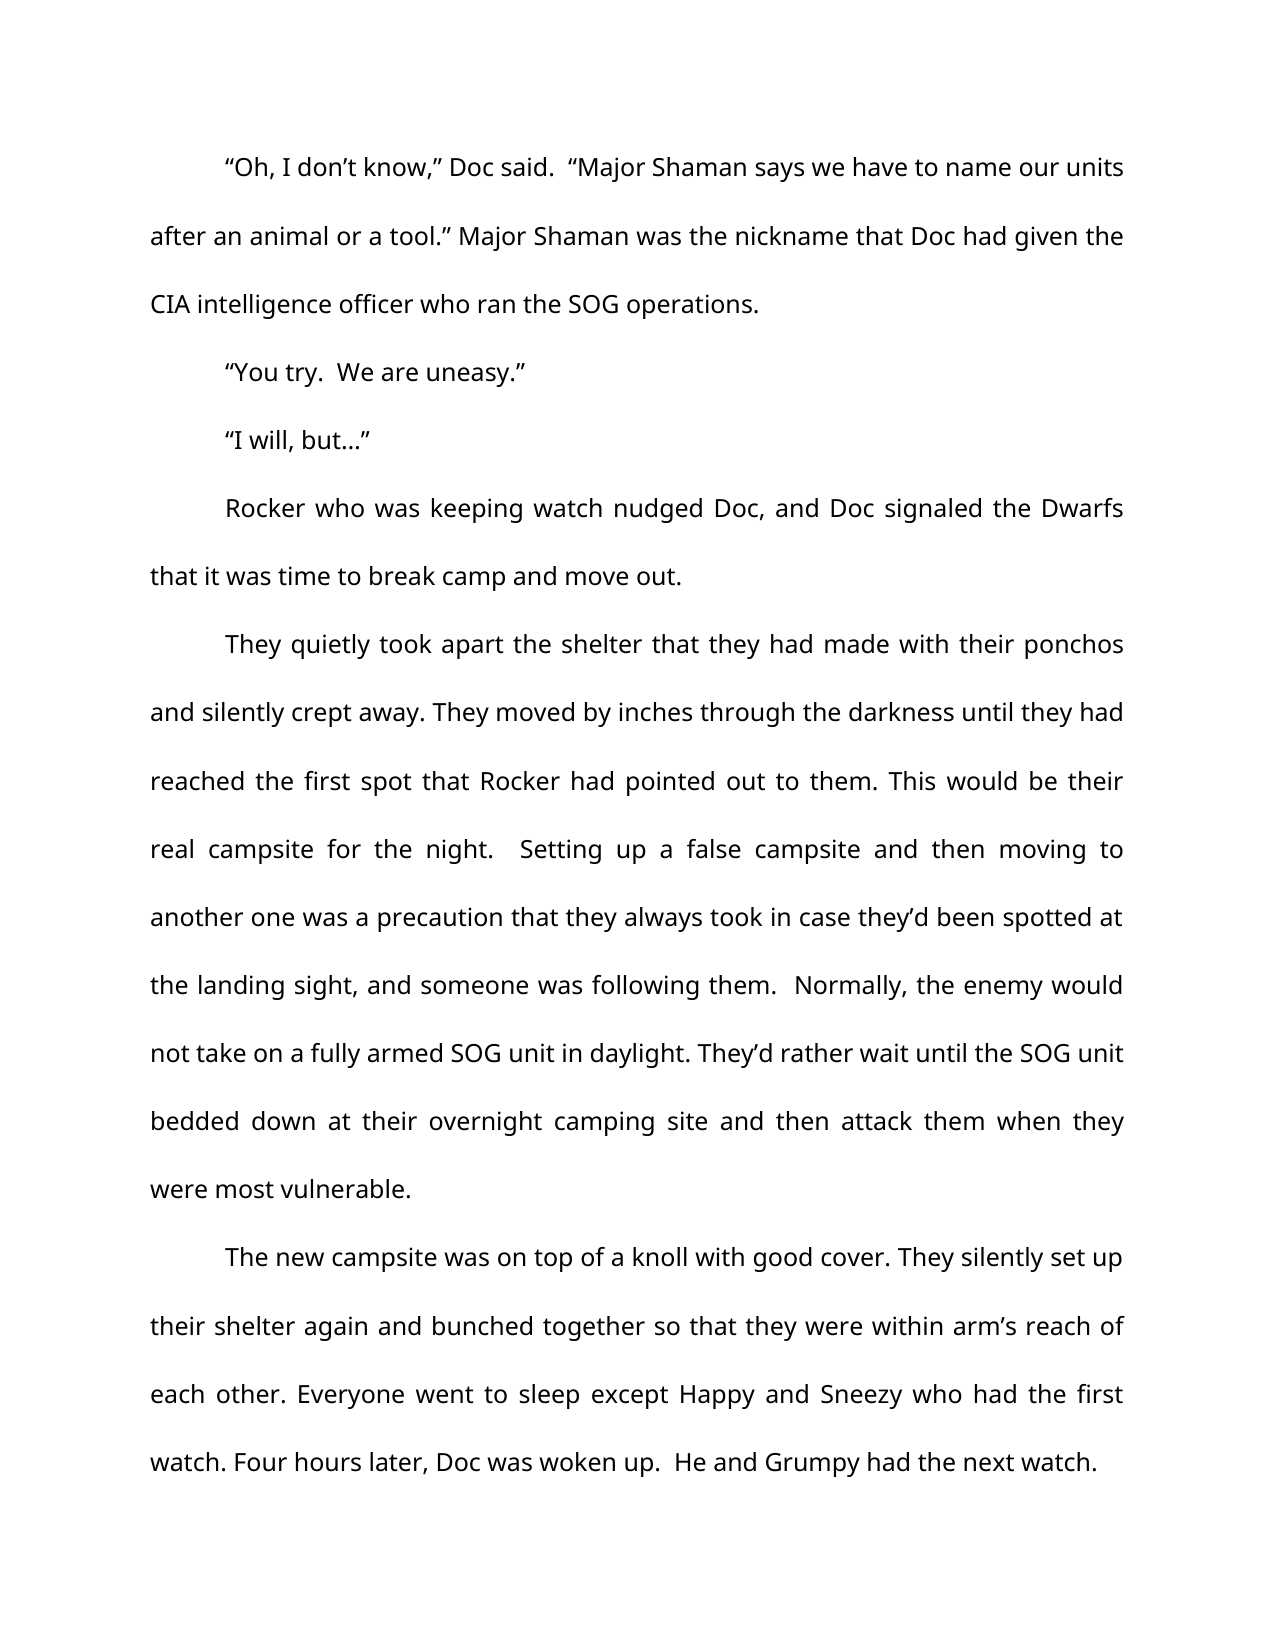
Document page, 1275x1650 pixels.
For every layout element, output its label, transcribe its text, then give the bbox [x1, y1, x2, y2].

text “Oh, I don’t know,” Doc said. “Major Shaman says we have to name our units after an animal or a tool.” Major Shaman was the nickname that Doc had given the CIA intelligence officer who ran the SOG operations. [150, 150, 1125, 320]
text “I will, but…” [150, 422, 1125, 457]
text They quietly took apart the shelter that they had made with their ponchos and silently crept away. They moved by inches through the darkness until they had reached the first spot that Rocker had pointed out to them. This would be their real campsite for the night. Setting up a false campsite and then moving to another one was a precaution that they always took in case they’d been spotted at the landing sight, and someone was following them. Normally, the enemy would not take on a fully armed SOG unit in daylight. They’d rather wait until the SOG unit bedded down at their overnight camping site and then attack them when they were most vulnerable. [150, 627, 1125, 1206]
text The new campsite was on top of a knoll with good cover. They silently set up their shelter again and bunched together so that they were within arm’s reach of each other. Everyone went to sleep except Happy and Sneezy who had the first watch. Four hours later, Doc was woken up. He and Grumpy had the next watch. [150, 1240, 1125, 1478]
text “You try. We are uneasy.” [150, 354, 1125, 388]
text Rocker who was keeping watch nudged Doc, and Doc signaled the Dwarfs that it was time to break camp and move out. [150, 491, 1125, 593]
